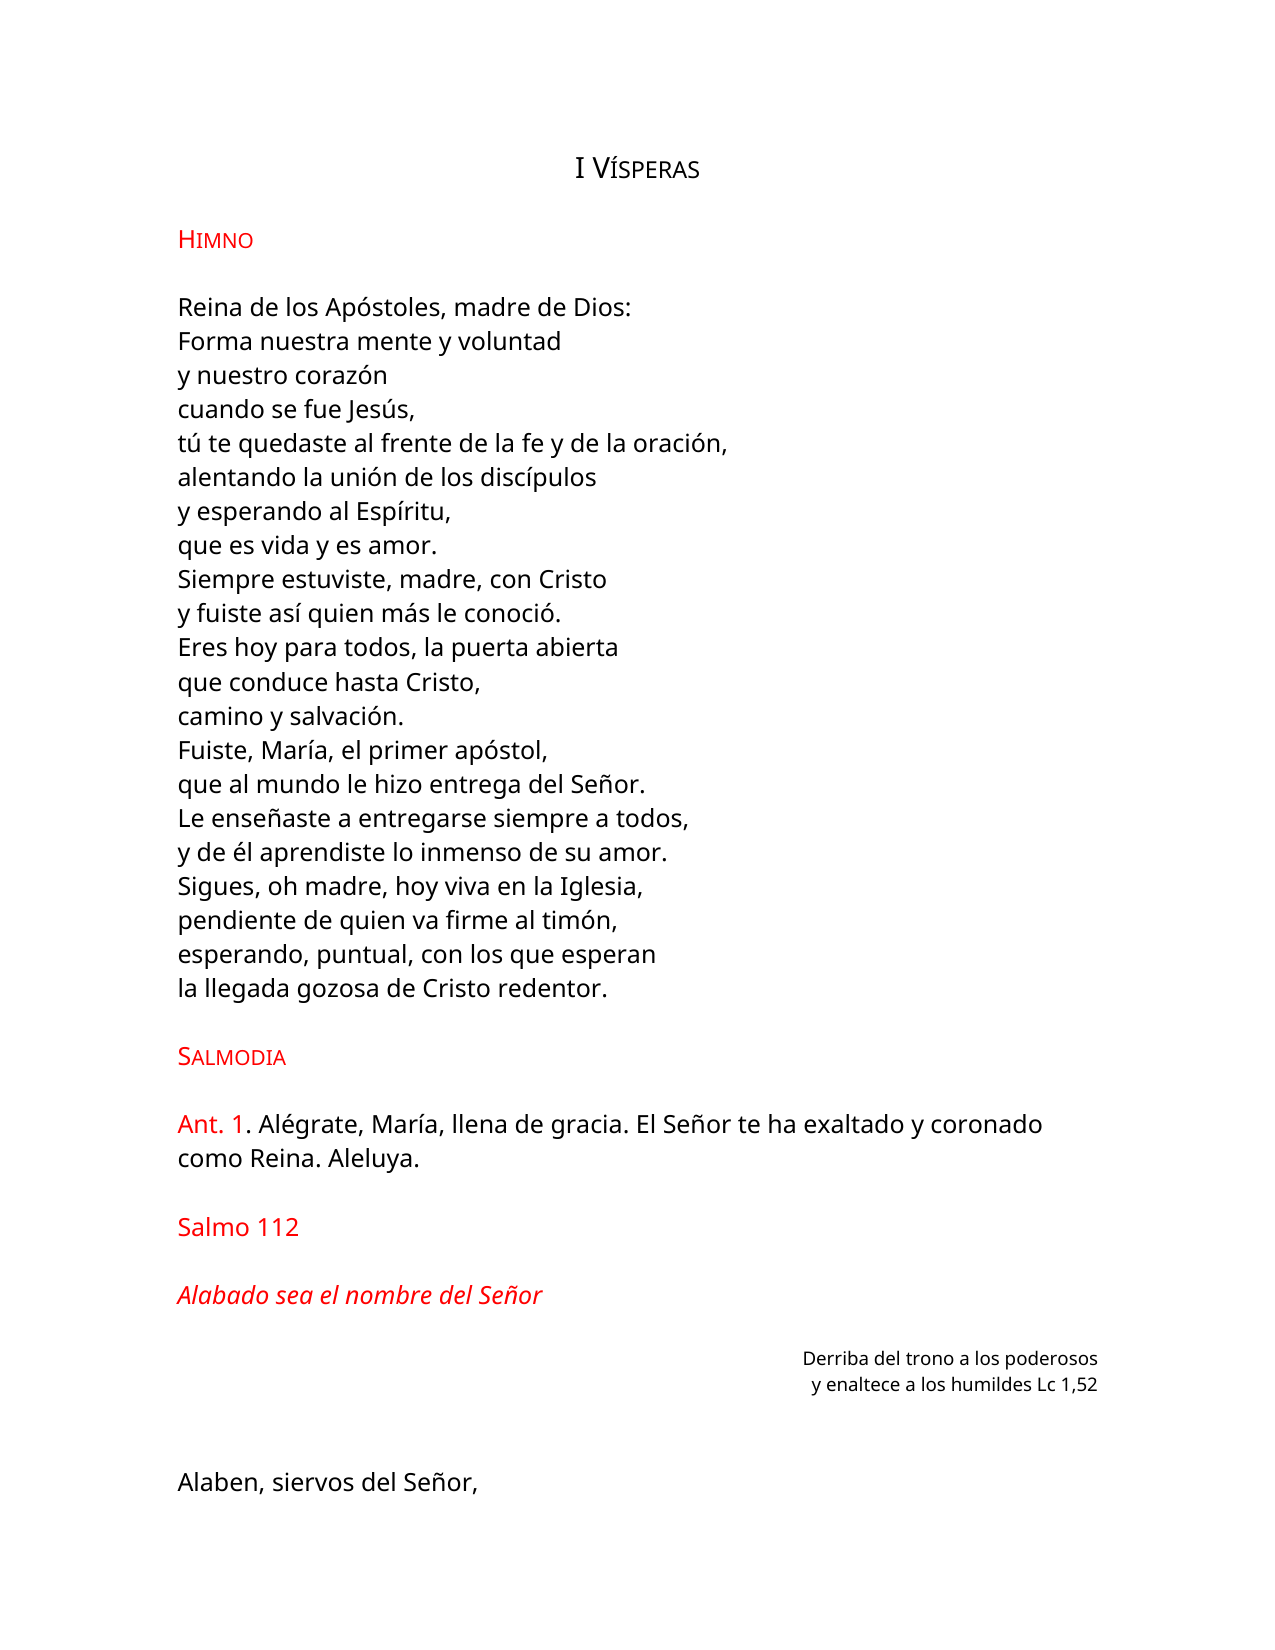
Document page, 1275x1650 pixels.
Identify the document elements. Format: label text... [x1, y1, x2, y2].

text Alaben, siervos del Señor, [177, 1464, 1098, 1499]
text Forma nuestra mente y voluntad [177, 323, 1098, 358]
text y de él aprendiste lo inmenso de su amor. [177, 834, 1098, 868]
text y nuestro corazón [177, 358, 1098, 392]
text Eres hoy para todos, la puerta abierta [177, 630, 1098, 664]
text y esperando al Espíritu, [177, 494, 1098, 528]
text Alabado sea el nombre del Señor [177, 1277, 1098, 1311]
text que conduce hasta Cristo, [177, 664, 1098, 698]
text Derriba del trono a los poderosos [177, 1345, 1098, 1371]
text cuando se fue Jesús, [177, 392, 1098, 426]
text Sigues, oh madre, hoy viva en la Iglesia, [177, 868, 1098, 903]
text Le enseñaste a entregarse siempre a todos, [177, 800, 1098, 834]
text y fuiste así quien más le conoció. [177, 596, 1098, 630]
text alentando la unión de los discípulos [177, 460, 1098, 494]
text y enaltece a los humildes Lc 1,52 [177, 1371, 1098, 1396]
text Fuiste, María, el primer apóstol, [177, 732, 1098, 766]
text que al mundo le hizo entrega del Señor. [177, 766, 1098, 800]
text pendiente de quien va firme al timón, [177, 903, 1098, 937]
text la llegada gozosa de Cristo redentor. [177, 971, 1098, 1005]
subtitle I Vísperas [177, 148, 1098, 187]
text Siempre estuviste, madre, con Cristo [177, 562, 1098, 596]
text Reina de los Apóstoles, madre de Dios: [177, 289, 1098, 323]
text camino y salvación. [177, 698, 1098, 732]
text Salmo 112 [177, 1209, 1098, 1243]
text Ant. 1. Alégrate, María, llena de gracia. El Señor te ha exaltado y coronado como Reina. Aleluya. [177, 1107, 1098, 1175]
text SALMODIA [177, 1039, 1098, 1073]
text tú te quedaste al frente de la fe y de la oración, [177, 426, 1098, 460]
text que es vida y es amor. [177, 528, 1098, 562]
text esperando, puntual, con los que esperan [177, 937, 1098, 971]
text HIMNO [177, 221, 1098, 255]
